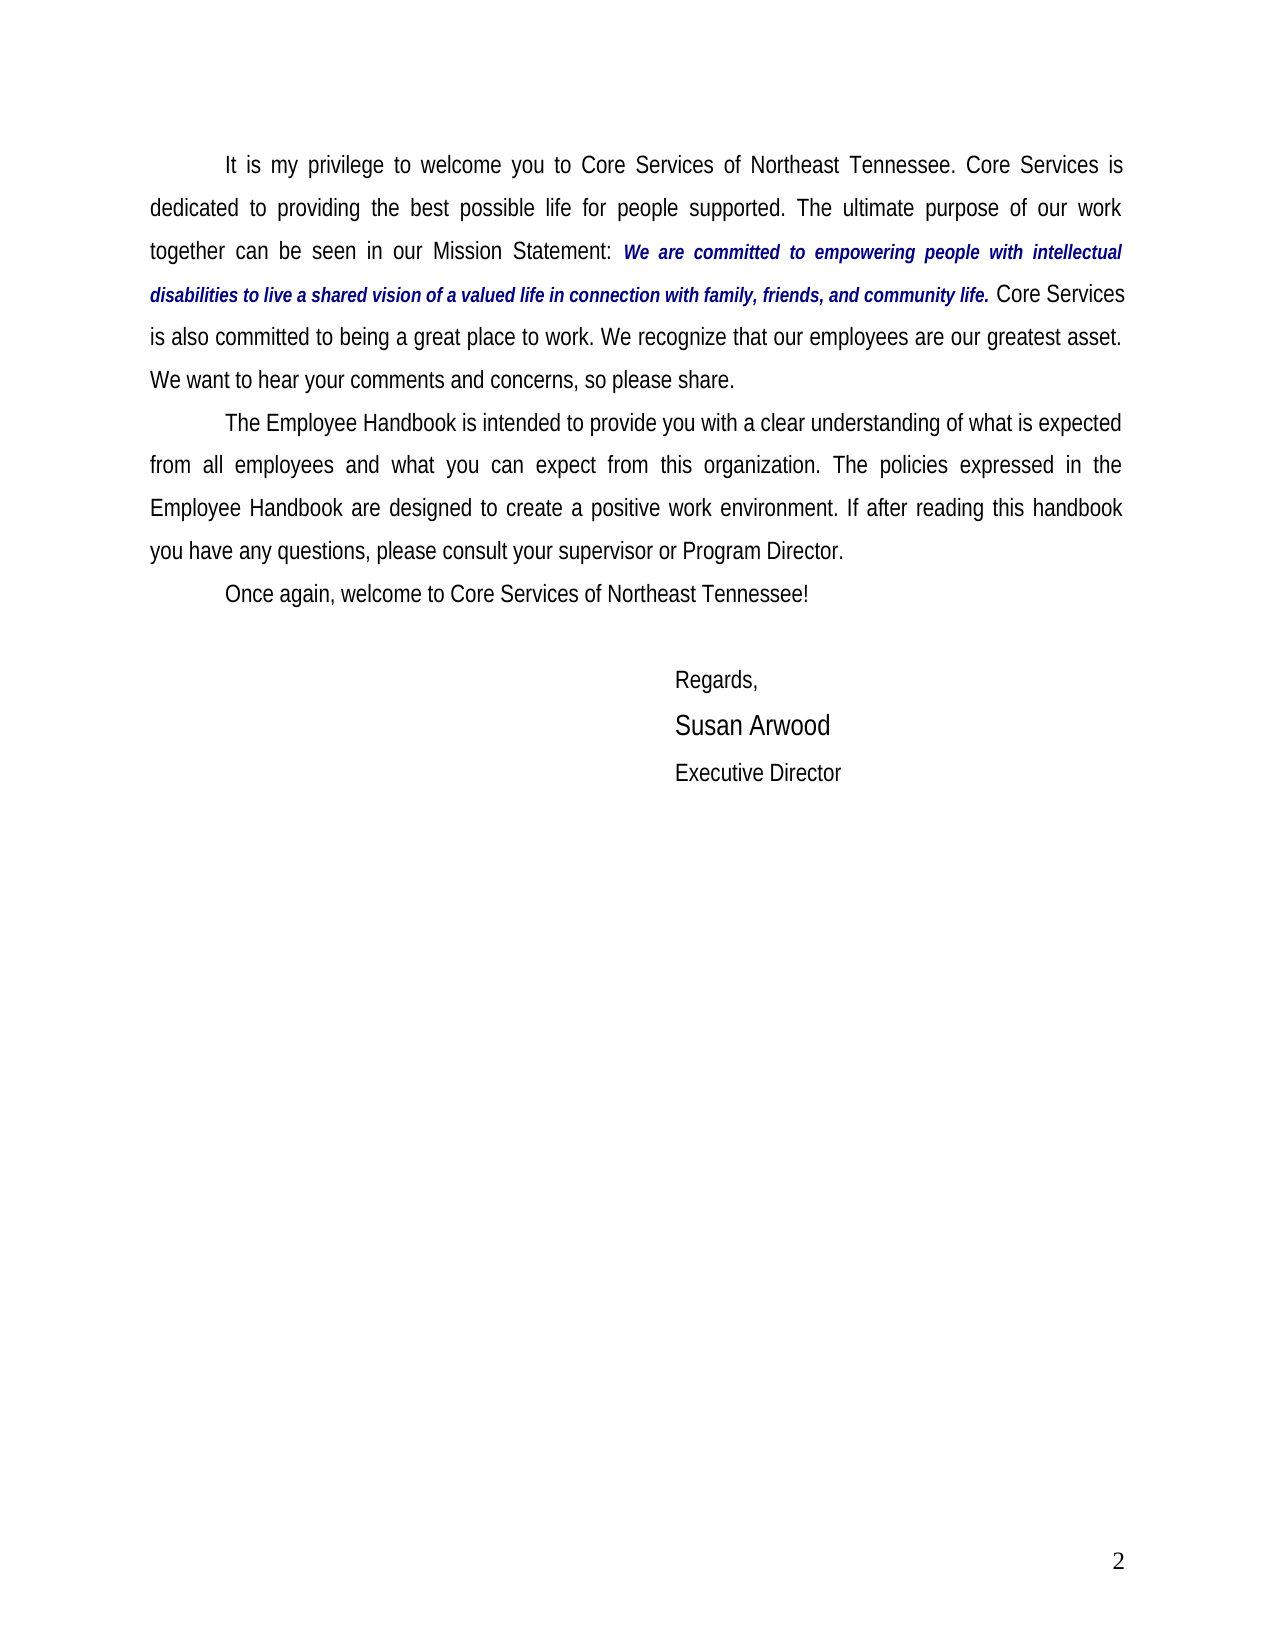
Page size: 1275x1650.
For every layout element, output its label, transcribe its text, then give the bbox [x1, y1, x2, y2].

text Regards, [600, 665, 1125, 694]
text Once again, welcome to Core Services of Northeast Tennessee! [150, 579, 1125, 608]
text It is my privilege to welcome you to Core Services of Northeast Tennessee. Core Services is dedicated to providing the best possible life for people supported. The ultimate purpose of our work together can be seen in our Mission Statement: We are committed to empowering people with intellectual disabilities to live a shared vision of a valued life in connection with family, friends, and community life. Core Services is also committed to being a great place to work. We recognize that our employees are our greatest asset. We want to hear your comments and concerns, so please share. [150, 150, 1125, 393]
text The Employee Handbook is intended to provide you with a clear understanding of what is expected from all employees and what you can expect from this organization. The policies expressed in the Employee Handbook are designed to create a positive work environment. If after reading this handbook you have any questions, please consult your supervisor or Program Director. [150, 407, 1125, 565]
text Susan Arwood [600, 708, 1125, 741]
text Executive Director [600, 758, 1125, 787]
